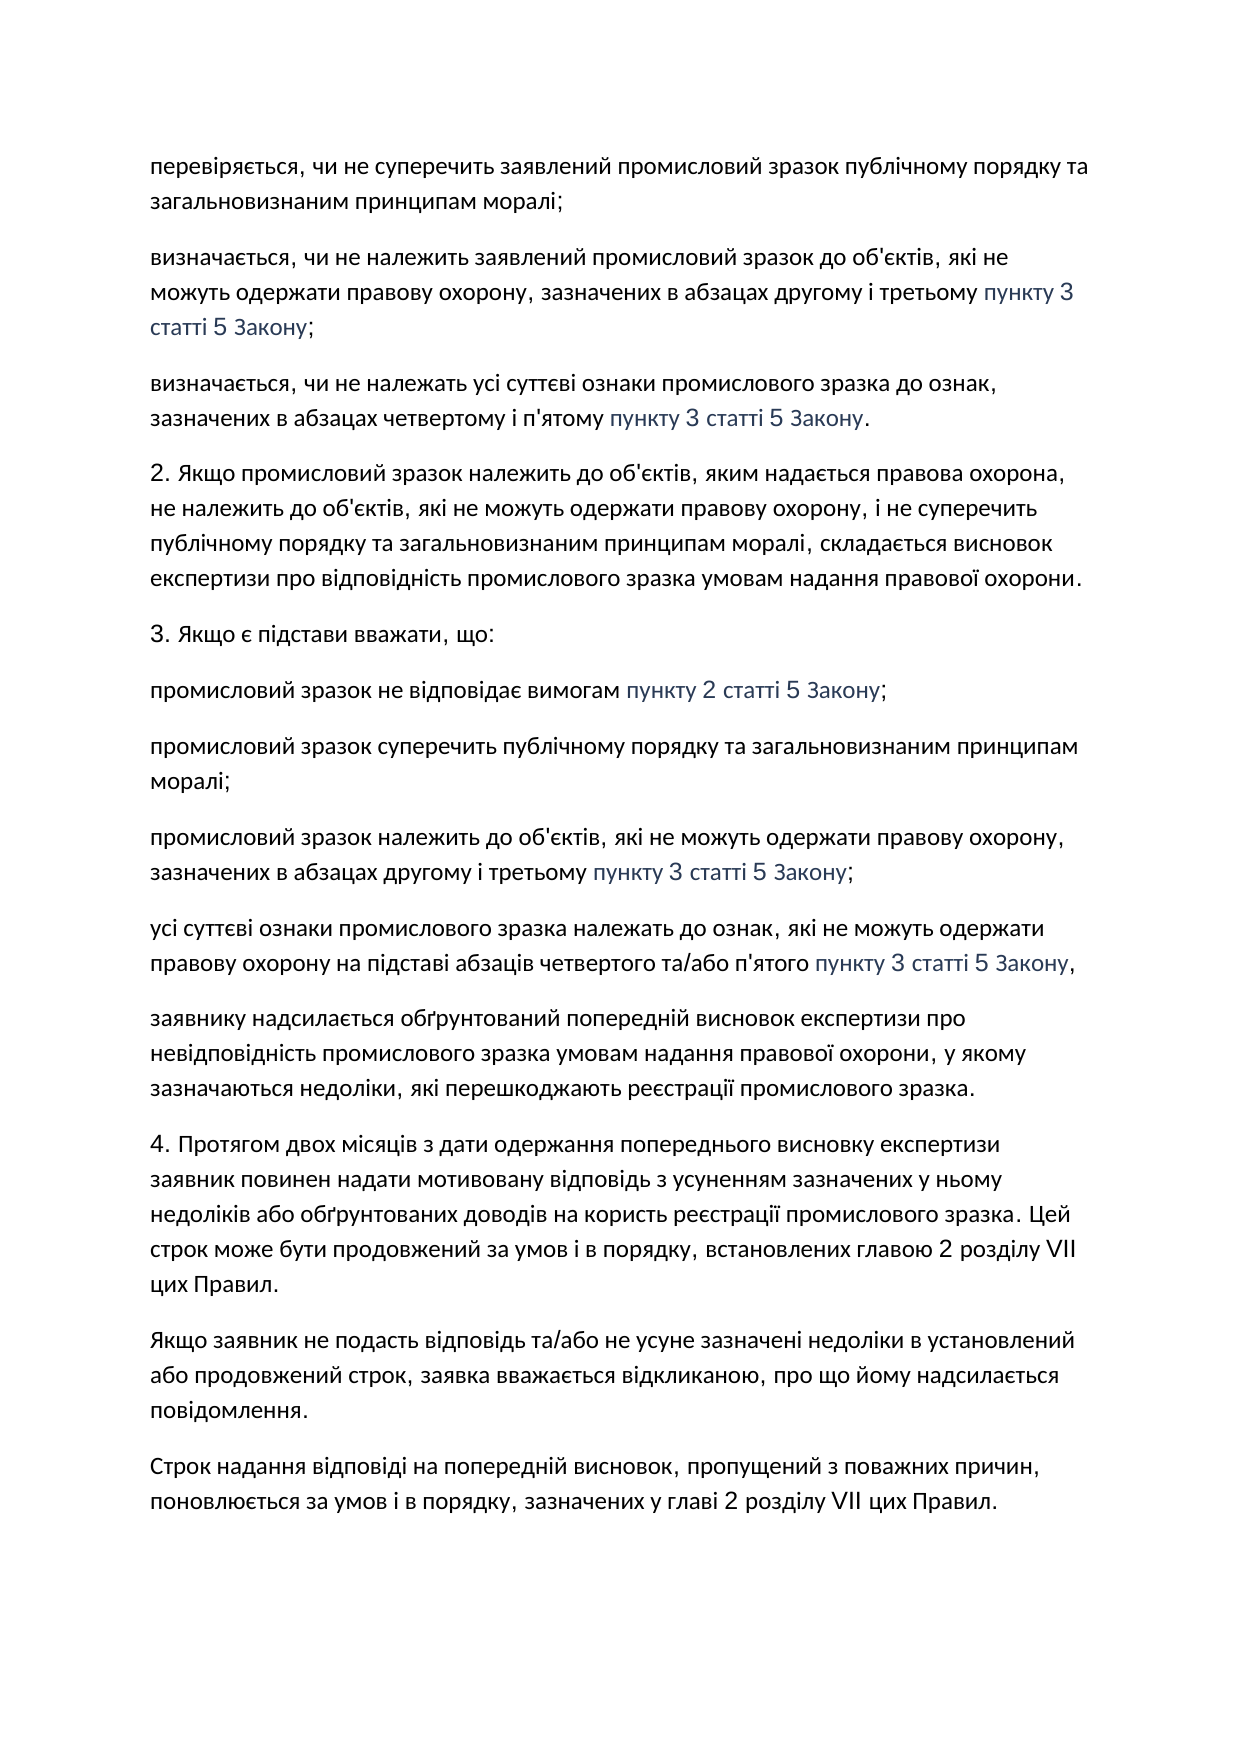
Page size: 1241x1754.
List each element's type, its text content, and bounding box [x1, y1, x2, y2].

text 2. Якщо промисловий зразок належить до об'єктів, яким надається правова охорона, не належить до об'єктів, які не можуть одержати правову охорону, і не суперечить публічному порядку та загальновизнаним принципам моралі, складається висновок експертизи про відповідність промислового зразка умовам надання правової охорони. [150, 457, 1090, 593]
text визначається, чи не належить заявлений промисловий зразок до об'єктів, які не можуть одержати правову охорону, зазначених в абзацах другому і третьому пункту 3 статті 5 Закону; [150, 241, 1090, 341]
text промисловий зразок не відповідає вимогам пункту 2 статті 5 Закону; [150, 674, 1090, 705]
text Якщо заявник не подасть відповідь та/або не усуне зазначені недоліки в установлений або продовжений строк, заявка вважається відкликаною, про що йому надсилається повідомлення. [150, 1324, 1090, 1425]
text 4. Протягом двох місяців з дати одержання попереднього висновку експертизи заявник повинен надати мотивовану відповідь з усуненням зазначених у ньому недоліків або обґрунтованих доводів на користь реєстрації промислового зразка. Цей строк може бути продовжений за умов і в порядку, встановлених главою 2 розділу VII цих Правил. [150, 1128, 1090, 1299]
text промисловий зразок суперечить публічному порядку та загальновизнаним принципам моралі; [150, 730, 1090, 796]
text промисловий зразок належить до об'єктів, які не можуть одержати правову охорону, зазначених в абзацах другому і третьому пункту 3 статті 5 Закону; [150, 821, 1090, 886]
text заявнику надсилається обґрунтований попередній висновок експертизи про невідповідність промислового зразка умовам надання правової охорони, у якому зазначаються недоліки, які перешкоджають реєстрації промислового зразка. [150, 1002, 1090, 1103]
text визначається, чи не належать усі суттєві ознаки промислового зразка до ознак, зазначених в абзацах четвертому і п'ятому пункту 3 статті 5 Закону. [150, 367, 1090, 432]
text перевіряється, чи не суперечить заявлений промисловий зразок публічному порядку та загальновизнаним принципам моралі; [150, 150, 1090, 216]
text усі суттєві ознаки промислового зразка належать до ознак, які не можуть одержати правову охорону на підставі абзаців четвертого та/або п'ятого пункту 3 статті 5 Закону, [150, 912, 1090, 977]
text Строк надання відповіді на попередній висновок, пропущений з поважних причин, поновлюється за умов і в порядку, зазначених у главі 2 розділу VII цих Правил. [150, 1450, 1090, 1516]
text 3. Якщо є підстави вважати, що: [150, 618, 1090, 649]
